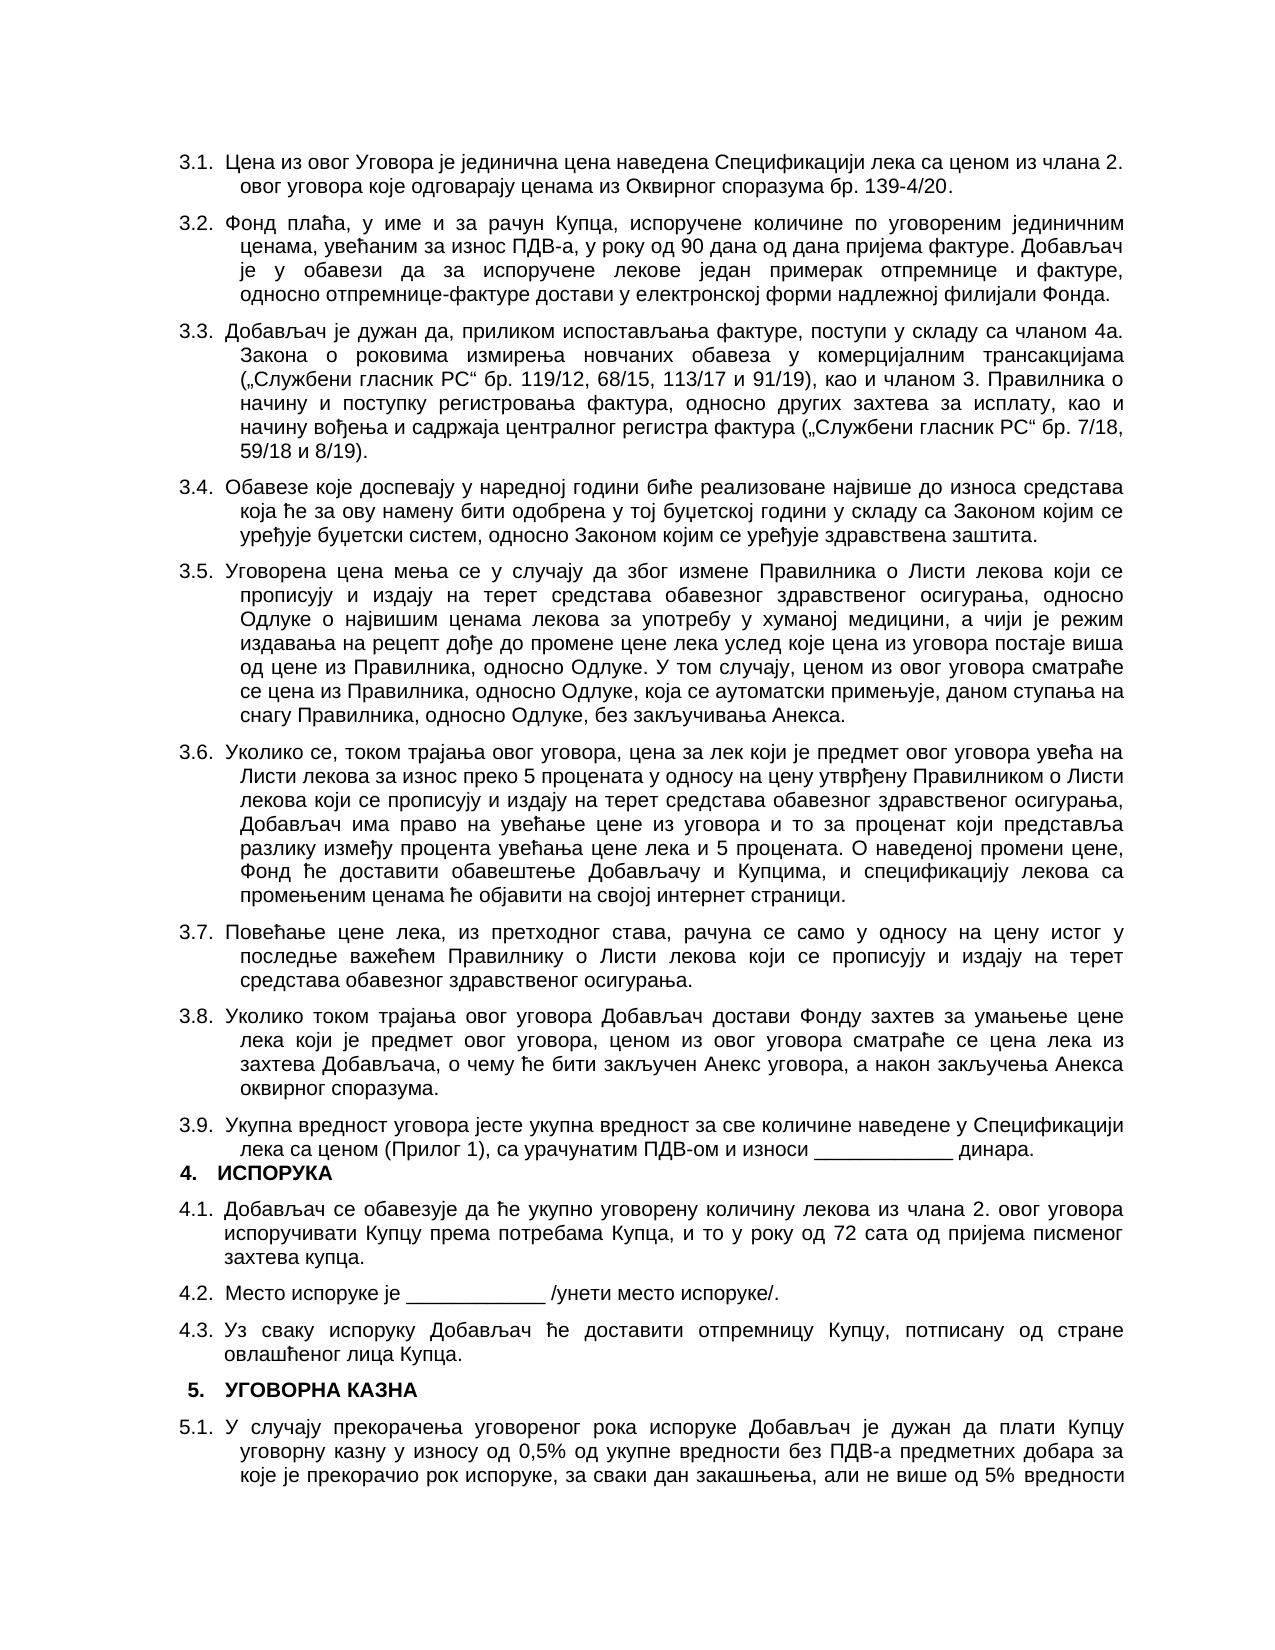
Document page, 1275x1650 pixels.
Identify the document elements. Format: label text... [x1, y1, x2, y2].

list УГОВОРНА КАЗНА [187, 1378, 1125, 1402]
list Фонд плаћа, у име и за рачун Купца, испоручене количине по уговореним јединичним ценама, увећаним за износ ПДВ-а, у року од 90 дана од дана пријема фактуре. Добављач је у обавези да за испоручене лекове један примерак отпремнице и фактуре, oдносно отпремнице-фактуре достави у електронској форми надлежној филијали Фонда. [179, 210, 1125, 306]
list Цена из овог Уговора је јединична цена наведена Спецификацији лека са ценом из члана 2. овог уговора које одговарају ценама из Оквирног споразума бр. 139-4/20. [179, 150, 1125, 198]
list Уколико се, током трајања овог уговора, цена за лек који је предмет овог уговора увећа на Листи лекова за износ преко 5 процената у односу на цену утврђену Правилником о Листи лекова који се прописују и издају на терет средстава обавезног здравственог осигурања, Добављач има право на увећање цене из уговора и то за проценат који представља разлику између процента увећања цене лека и 5 процената. О наведеној промени цене, Фонд ће доставити обавештење Добављачу и Купцима, и спецификацију лекова са промењеним ценама ће објавити на својој интернет страници. [179, 739, 1125, 907]
list Уз сваку испоруку Добављач ће доставити отпремницу Купцу, потписану од стране овлашћеног лица Купца. [179, 1318, 1125, 1366]
list Укупна вредност уговора јесте укупна вредност за све количине наведене у Спецификацији лека са ценoм (Прилог 1), са урачунатим ПДВ-ом и износи ____________ динара. [179, 1112, 1125, 1160]
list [179, 1414, 1125, 1486]
list Уколико током трајања овог уговора Добављач достави Фонду захтев за умањење цене лека који је предмет овог уговора, ценом из овог уговора сматраће се цена лека из захтева Добављача, о чему ће бити закључен Анекс уговора, а након закључења Анекса оквирног споразума. [179, 1004, 1125, 1100]
list Добављач је дужан да, приликом испостављања фактуре, поступи у складу са чланом 4а. Закона о роковима измирења новчаних обавеза у комерцијалним трансакцијама („Службени гласник РС“ бр. 119/12, 68/15, 113/17 и 91/19), као и чланом 3. Правилника о начину и поступку регистровања фактура, односно других захтева за исплату, као и начину вођења и садржаја централног регистра фактура („Службени гласник РС“ бр. 7/18, 59/18 и 8/19). [179, 319, 1125, 462]
list Добављач се обавезује да ће укупно уговорену количину лекова из члана 2. овог уговора испоручивати Купцу према потребама Купца, и то у року од 72 сата од пријема писменог захтева купца. [179, 1197, 1125, 1269]
list Повећање цене лека, из претходног става, рачуна се само у односу на цену истог у последње важећем Правилнику о Листи лекова који се прописују и издају на терет средстава обавезног здравственог осигурања. [179, 920, 1125, 992]
list Место испоруке је ____________ /унети место испоруке/. [179, 1281, 1125, 1305]
list Oбавезе које доспевају у наредној години биће реализоване највише до износа средстава која ће за ову намену бити одобрена у тој буџетској години у складу са Законом којим се уређује буџетски систем, односно Законом којим се уређује здравствена заштита. [179, 475, 1125, 547]
list ИСПОРУКА [180, 1160, 1125, 1184]
list Уговорена цена мења се у случају да због измене Правилника о Листи лекова који се прописују и издају на терет средстава обавезног здравственог осигурања, односно Одлуке о највишим ценама лекова за употребу у хуманој медицини, а чији је режим издавања на рецепт дође до промене цене лека услед које цена из уговора постаје виша од цене из Правилника, односно Одлуке. У том случају, ценом из овог уговора сматраће се цена из Правилника, односно Одлуке, која се аутоматски примењује, даном ступања на снагу Правилника, односно Одлуке, без закључивања Анекса. [179, 559, 1125, 727]
